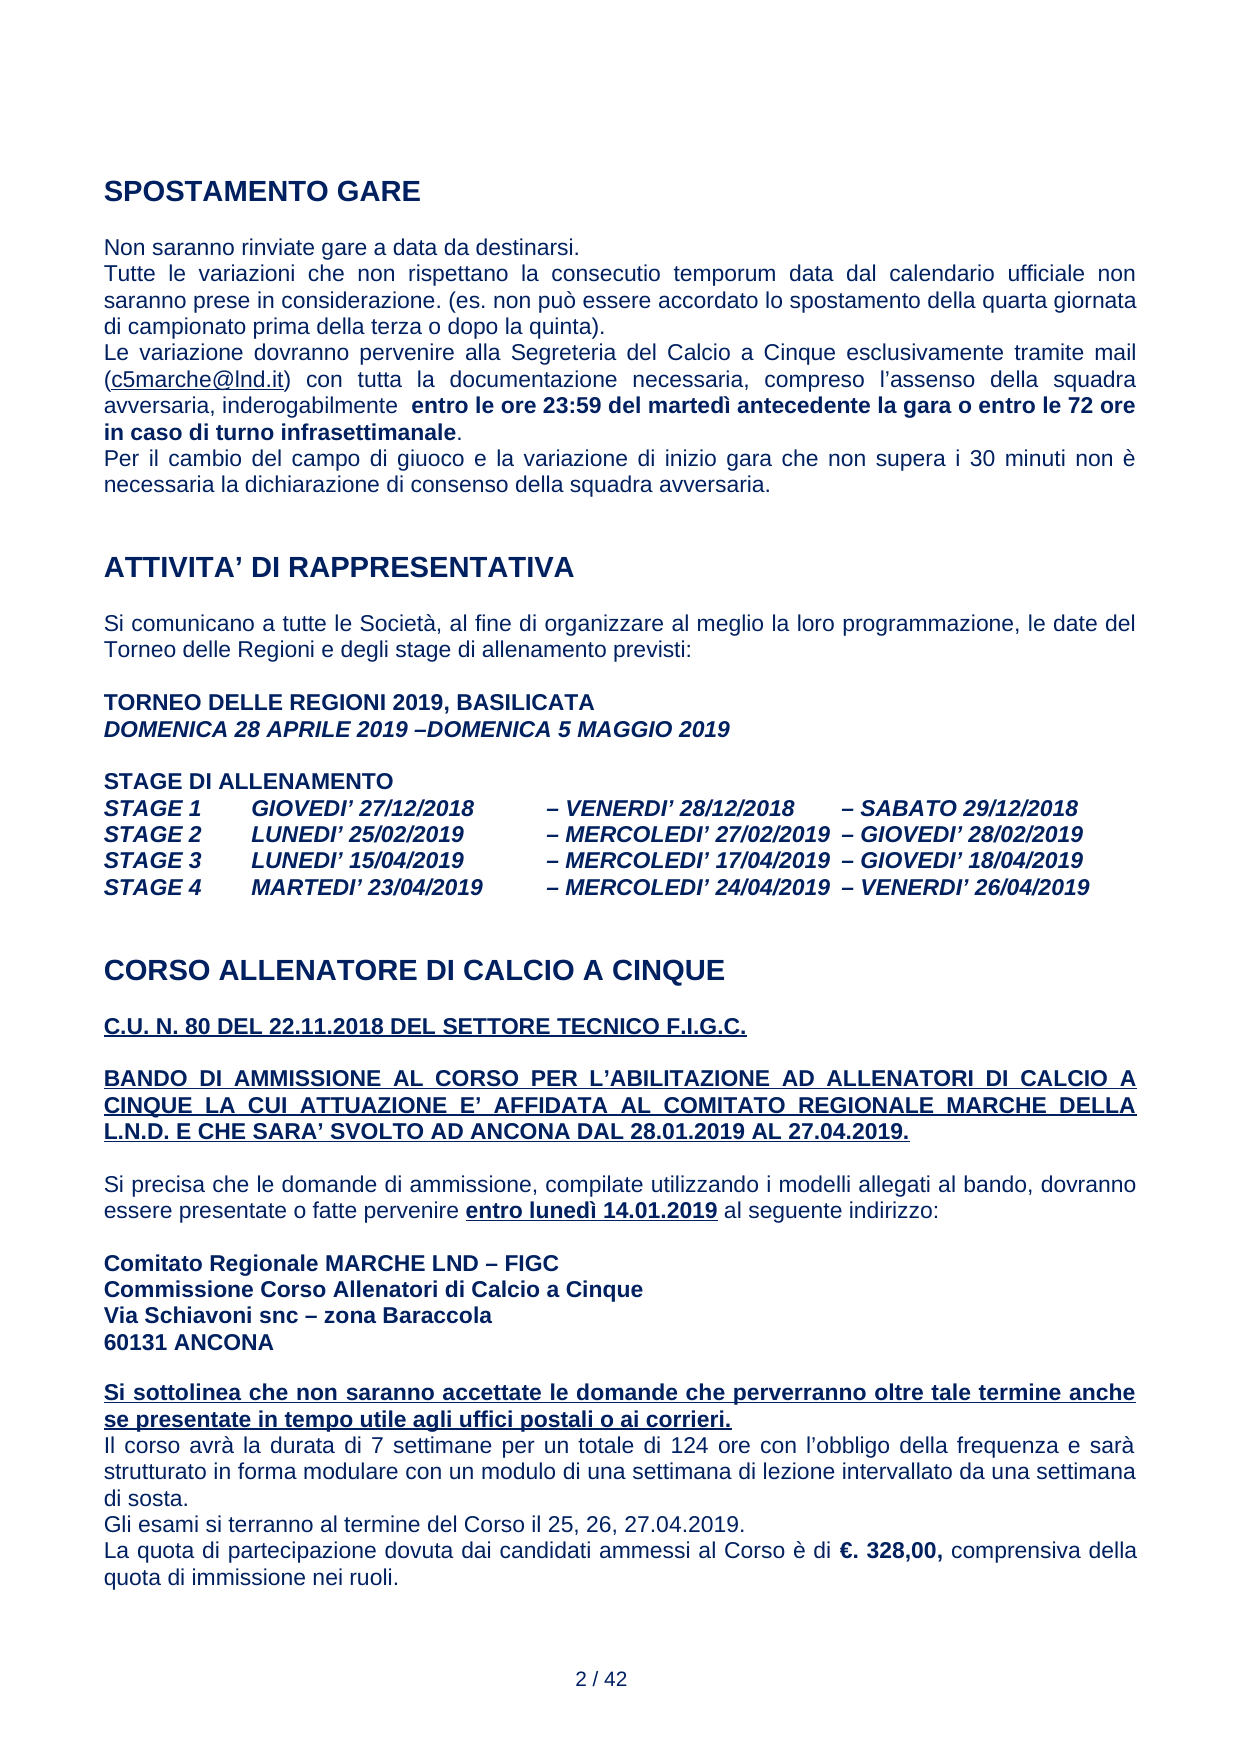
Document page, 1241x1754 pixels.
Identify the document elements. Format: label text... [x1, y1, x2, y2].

text Il corso avrà la durata di 7 settimane per un totale di 124 ore con l’obbligo della frequenza e sarà strutturato in forma modulare con un modulo di una settimana di lezione intervallato da una settimana di sosta. [103, 1432, 1137, 1511]
text STAGE 3 LUNEDI’ 15/04/2019 – MERCOLEDI’ 17/04/2019 – GIOVEDI’ 18/04/2019 [103, 847, 1137, 874]
text 60131 ANCONA [103, 1329, 1137, 1355]
text Per il cambio del campo di giuoco e la variazione di inizio gara che non supera i 30 minuti non è necessaria la dichiarazione di consenso della squadra avversaria. [103, 445, 1137, 497]
text Commissione Corso Allenatori di Calcio a Cinque [103, 1276, 1137, 1302]
text STAGE 4 MARTEDI’ 23/04/2019 – MERCOLEDI’ 24/04/2019 – VENERDI’ 26/04/2019 [103, 874, 1137, 900]
text Via Schiavoni snc – zona Baraccola [103, 1302, 1137, 1329]
text Non saranno rinviate gare a data da destinarsi. [103, 234, 1137, 260]
text Gli esami si terranno al termine del Corso il 25, 26, 27.04.2019. [103, 1511, 1137, 1537]
text BANDO DI AMMISSIONE AL CORSO PER L’ABILITAZIONE ad ALLENATORI DI CALCIO A CINQUE LA CUI ATTUAZIONE E’ AFFIDATA AL comitato regionale marche della l.n.d. E CHE SARA’ SVOLTO AD ANCONA DAL 28.01.2019 AL 27.04.2019. [103, 1089, 1137, 1114]
text STAGE 2 LUNEDI’ 25/02/2019 – MERCOLEDI’ 27/02/2019 – GIOVEDI’ 28/02/2019 [103, 821, 1137, 847]
text BANDO DI AMMISSIONE AL CORSO PER L’ABILITAZIONE ad ALLENATORI DI CALCIO A CINQUE LA CUI ATTUAZIONE E’ AFFIDATA AL comitato regionale marche della l.n.d. E CHE SARA’ SVOLTO AD ANCONA DAL 28.01.2019 AL 27.04.2019. [103, 1115, 1137, 1144]
text Si precisa che le domande di ammissione, compilate utilizzando i modelli allegati al bando, dovranno essere presentate o fatte pervenire entro lunedì 14.01.2019 al seguente indirizzo: [103, 1171, 1137, 1223]
text TORNEO DELLE REGIONI 2019, BASILICATA [103, 689, 1137, 716]
text CORSO ALLENATORE DI CALCIO A CINQUE [103, 953, 1137, 986]
text Comitato Regionale MARCHE LND – FIGC [103, 1250, 1137, 1276]
list Si sottolinea che non saranno accettate le domande che perverranno oltre tale termine anche se presentate in tempo utile agli uffici postali o ai corrieri. [103, 1379, 1137, 1432]
text Le variazione dovranno pervenire alla Segreteria del Calcio a Cinque esclusivamente tramite mail (c5marche@lnd.it) con tutta la documentazione necessaria, compreso l’assenso della squadra avversaria, inderogabilmente entro le ore 23:59 del martedì antecedente la gara o entro le 72 ore in caso di turno infrasettimanale. [103, 339, 1137, 445]
text DOMENICA 28 APRILE 2019 –DOMENICA 5 MAGGIO 2019 [103, 716, 1137, 742]
text c.u. n. 80 del 22.11.2018 DEL SETTORE TECNICO F.I.G.C. [103, 1013, 1137, 1039]
text SPOSTAMENTO GARE [103, 174, 1137, 208]
text La quota di partecipazione dovuta dai candidati ammessi al Corso è di €. 328,00, comprensiva della quota di immissione nei ruoli. [103, 1537, 1137, 1590]
text STAGE DI ALLENAMENTO [103, 768, 1137, 794]
text Tutte le variazioni che non rispettano la consecutio temporum data dal calendario ufficiale non saranno prese in considerazione. (es. non può essere accordato lo spostamento della quarta giornata di campionato prima della terza o dopo la quinta). [103, 260, 1137, 339]
text Si comunicano a tutte le Società, al fine di organizzare al meglio la loro programmazione, le date del Torneo delle Regioni e degli stage di allenamento previsti: [103, 610, 1137, 663]
text ATTIVITA’ DI RAPPRESENTATIVA [103, 550, 1137, 584]
text STAGE 1 GIOVEDI’ 27/12/2018 – VENERDI’ 28/12/2018 – SABATO 29/12/2018 [103, 794, 1137, 821]
text BANDO DI AMMISSIONE AL CORSO PER L’ABILITAZIONE ad ALLENATORI DI CALCIO A CINQUE LA CUI ATTUAZIONE E’ AFFIDATA AL comitato regionale marche della l.n.d. E CHE SARA’ SVOLTO AD ANCONA DAL 28.01.2019 AL 27.04.2019. [103, 1065, 1137, 1088]
